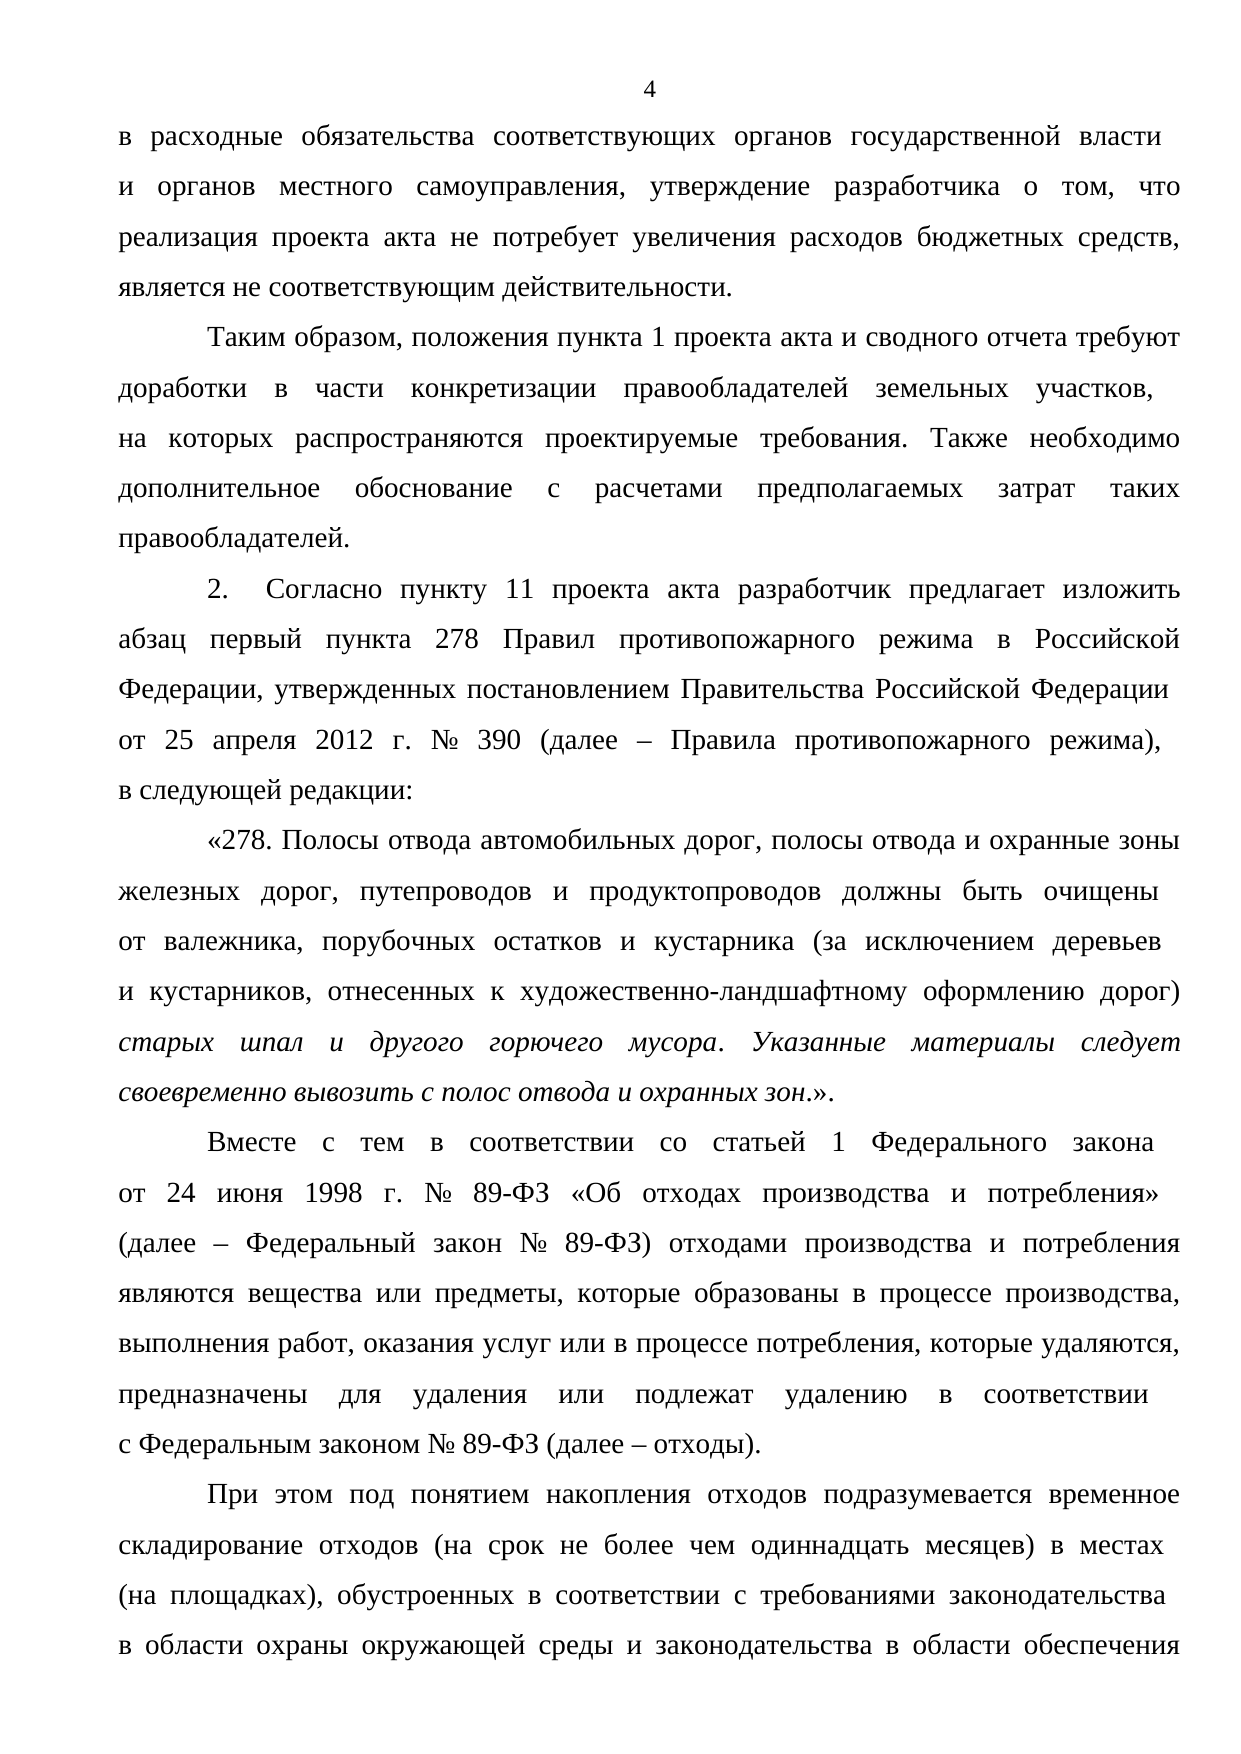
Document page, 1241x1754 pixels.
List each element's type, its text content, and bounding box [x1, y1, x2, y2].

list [118, 118, 1181, 303]
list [118, 1477, 1181, 1661]
list Согласно пункту 11 проекта акта разработчик предлагает изложить абзац первый пункта 278 Правил противопожарного режима в Российской Федерации, утвержденных постановлением Правительства Российской Федерации от 25 апреля . № 390 (далее – Правила противопожарного режима), в следующей редакции: [118, 571, 1181, 806]
list Вместе с тем в соответствии со статьей 1 Федерального закона от 24 июня . № 89-ФЗ «Об отходах производства и потребления» (далее – Федеральный закон № 89-ФЗ) отходами производства и потребления являются вещества или предметы, которые образованы в процессе производства, выполнения работ, оказания услуг или в процессе потребления, которые удаляются, предназначены для удаления или подлежат удалению в соответствии с Федеральным законом № 89-ФЗ (далее – отходы). [118, 1124, 1181, 1460]
list Таким образом, положения пункта 1 проекта акта и сводного отчета требуют доработки в части конкретизации правообладателей земельных участков, на которых распространяются проектируемые требования. Также необходимо дополнительное обоснование с расчетами предполагаемых затрат таких правообладателей. [118, 319, 1181, 554]
list «278. Полосы отвода автомобильных дорог, полосы отвода и охранные зоны железных дорог, путепроводов и продуктопроводов должны быть очищены от валежника, порубочных остатков и кустарника (за исключением деревьев и кустарников, отнесенных к художественно-ландшафтному оформлению дорог) старых шпал и другого горючего мусора. Указанные материалы следует своевременно вывозить с полос отвода и охранных зон.». [118, 822, 1181, 1108]
